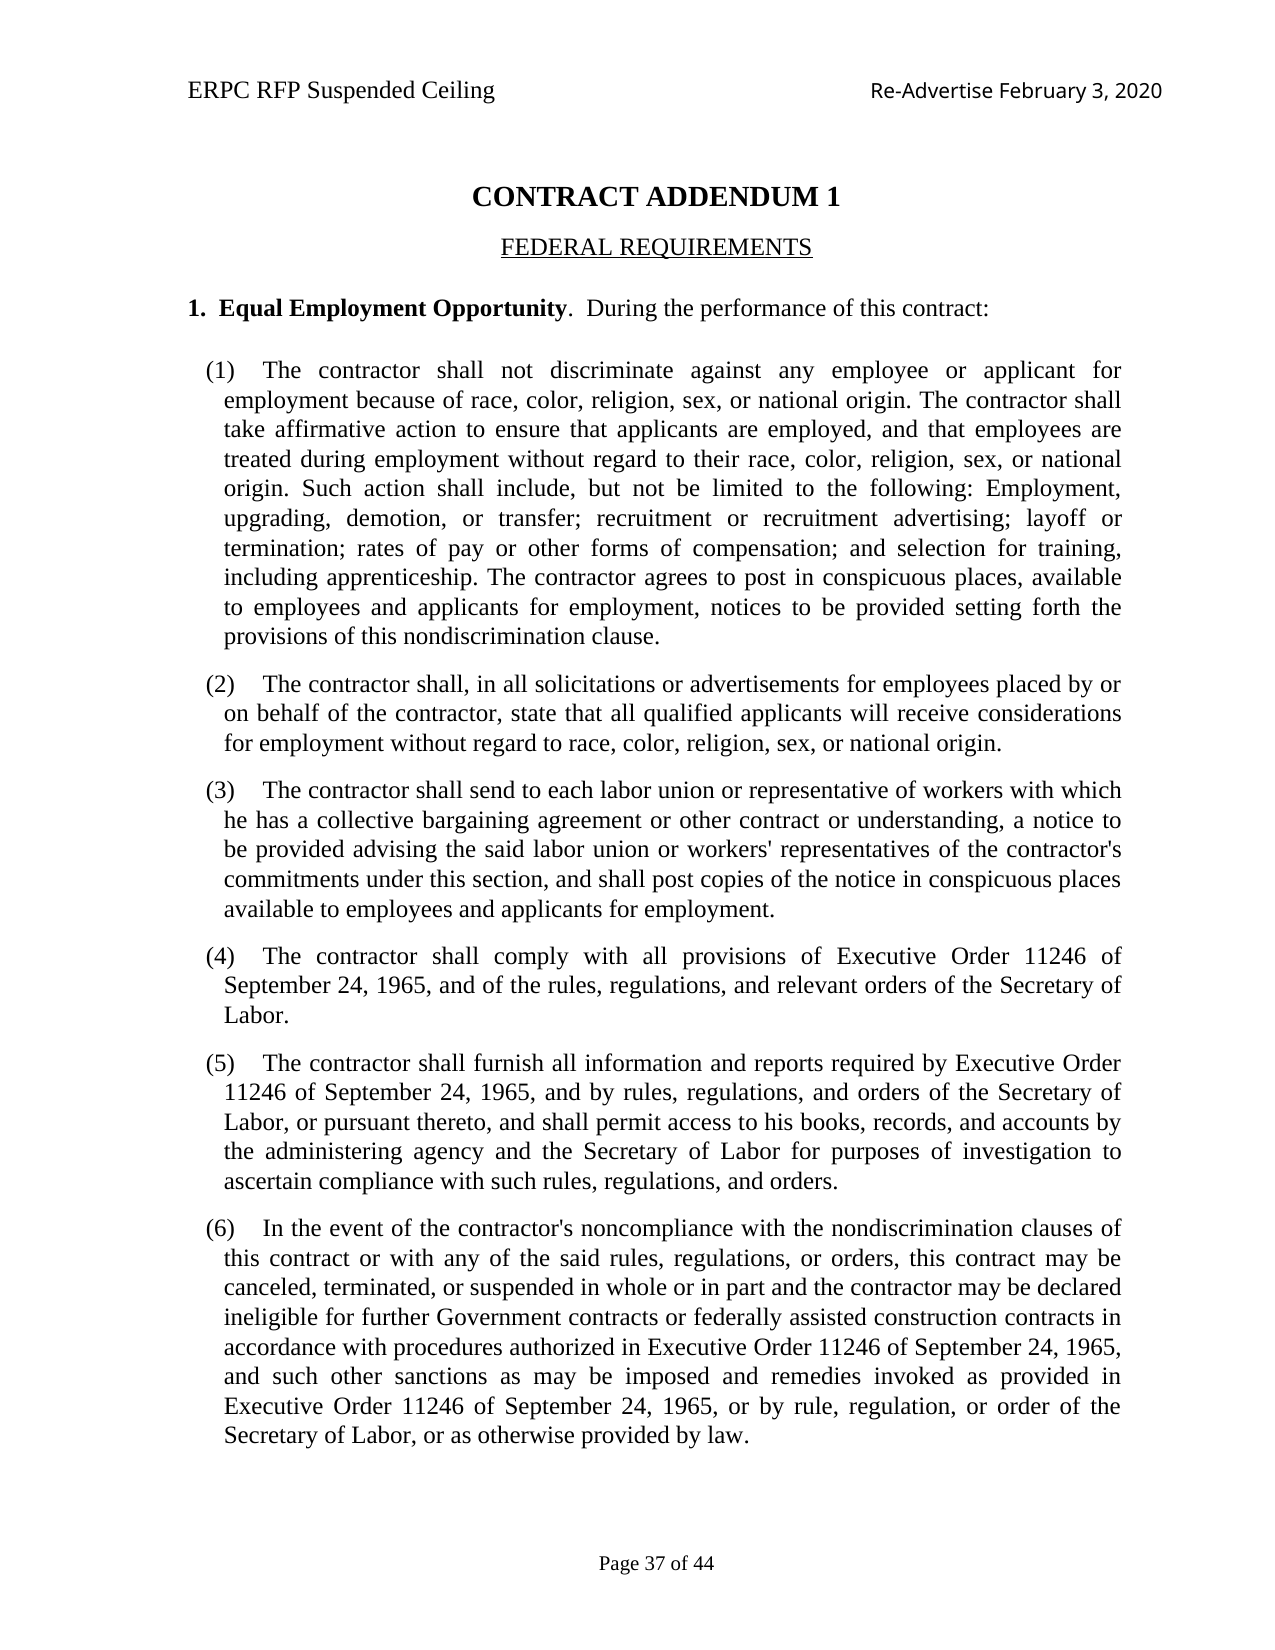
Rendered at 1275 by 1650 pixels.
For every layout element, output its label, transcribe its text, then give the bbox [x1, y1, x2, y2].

list The contractor shall send to each labor union or representative of workers with which he has a collective bargaining agreement or other contract or understanding, a notice to be provided advising the said labor union or workers' representatives of the contractor's commitments under this section, and shall post copies of the notice in conspicuous places available to employees and applicants for employment. [206, 775, 1123, 922]
text FEDERAL REQUIREMENTS [187, 232, 1125, 260]
list The contractor shall comply with all provisions of Executive Order 11246 of September 24, 1965, and of the rules, regulations, and relevant orders of the Secretary of Labor. [206, 941, 1123, 1029]
list The contractor shall, in all solicitations or advertisements for employees placed by or on behalf of the contractor, state that all qualified applicants will receive considerations for employment without regard to race, color, religion, sex, or national origin. [206, 669, 1123, 757]
list In the event of the contractor's noncompliance with the nondiscrimination clauses of this contract or with any of the said rules, regulations, or orders, this contract may be canceled, terminated, or suspended in whole or in part and the contractor may be declared ineligible for further Government contracts or federally assisted construction contracts in accordance with procedures authorized in Executive Order 11246 of September 24, 1965, and such other sanctions as may be imposed and remedies invoked as provided in Executive Order 11246 of September 24, 1965, or by rule, regulation, or order of the Secretary of Labor, or as otherwise provided by law. [206, 1213, 1123, 1449]
list Equal Employment Opportunity. During the performance of this contract: [187, 293, 1125, 322]
text CONTRACT ADDENDUM 1 [187, 179, 1125, 212]
list The contractor shall not discriminate against any employee or applicant for employment because of race, color, religion, sex, or national origin. The contractor shall take affirmative action to ensure that applicants are employed, and that employees are treated during employment without regard to their race, color, religion, sex, or national origin. Such action shall include, but not be limited to the following: Employment, upgrading, demotion, or transfer; recruitment or recruitment advertising; layoff or termination; rates of pay or other forms of compensation; and selection for training, including apprenticeship. The contractor agrees to post in conspicuous places, available to employees and applicants for employment, notices to be provided setting forth the provisions of this nondiscrimination clause. [206, 355, 1123, 650]
list The contractor shall furnish all information and reports required by Executive Order 11246 of September 24, 1965, and by rules, regulations, and orders of the Secretary of Labor, or pursuant thereto, and shall permit access to his books, records, and accounts by the administering agency and the Secretary of Labor for purposes of investigation to ascertain compliance with such rules, regulations, and orders. [206, 1048, 1123, 1195]
